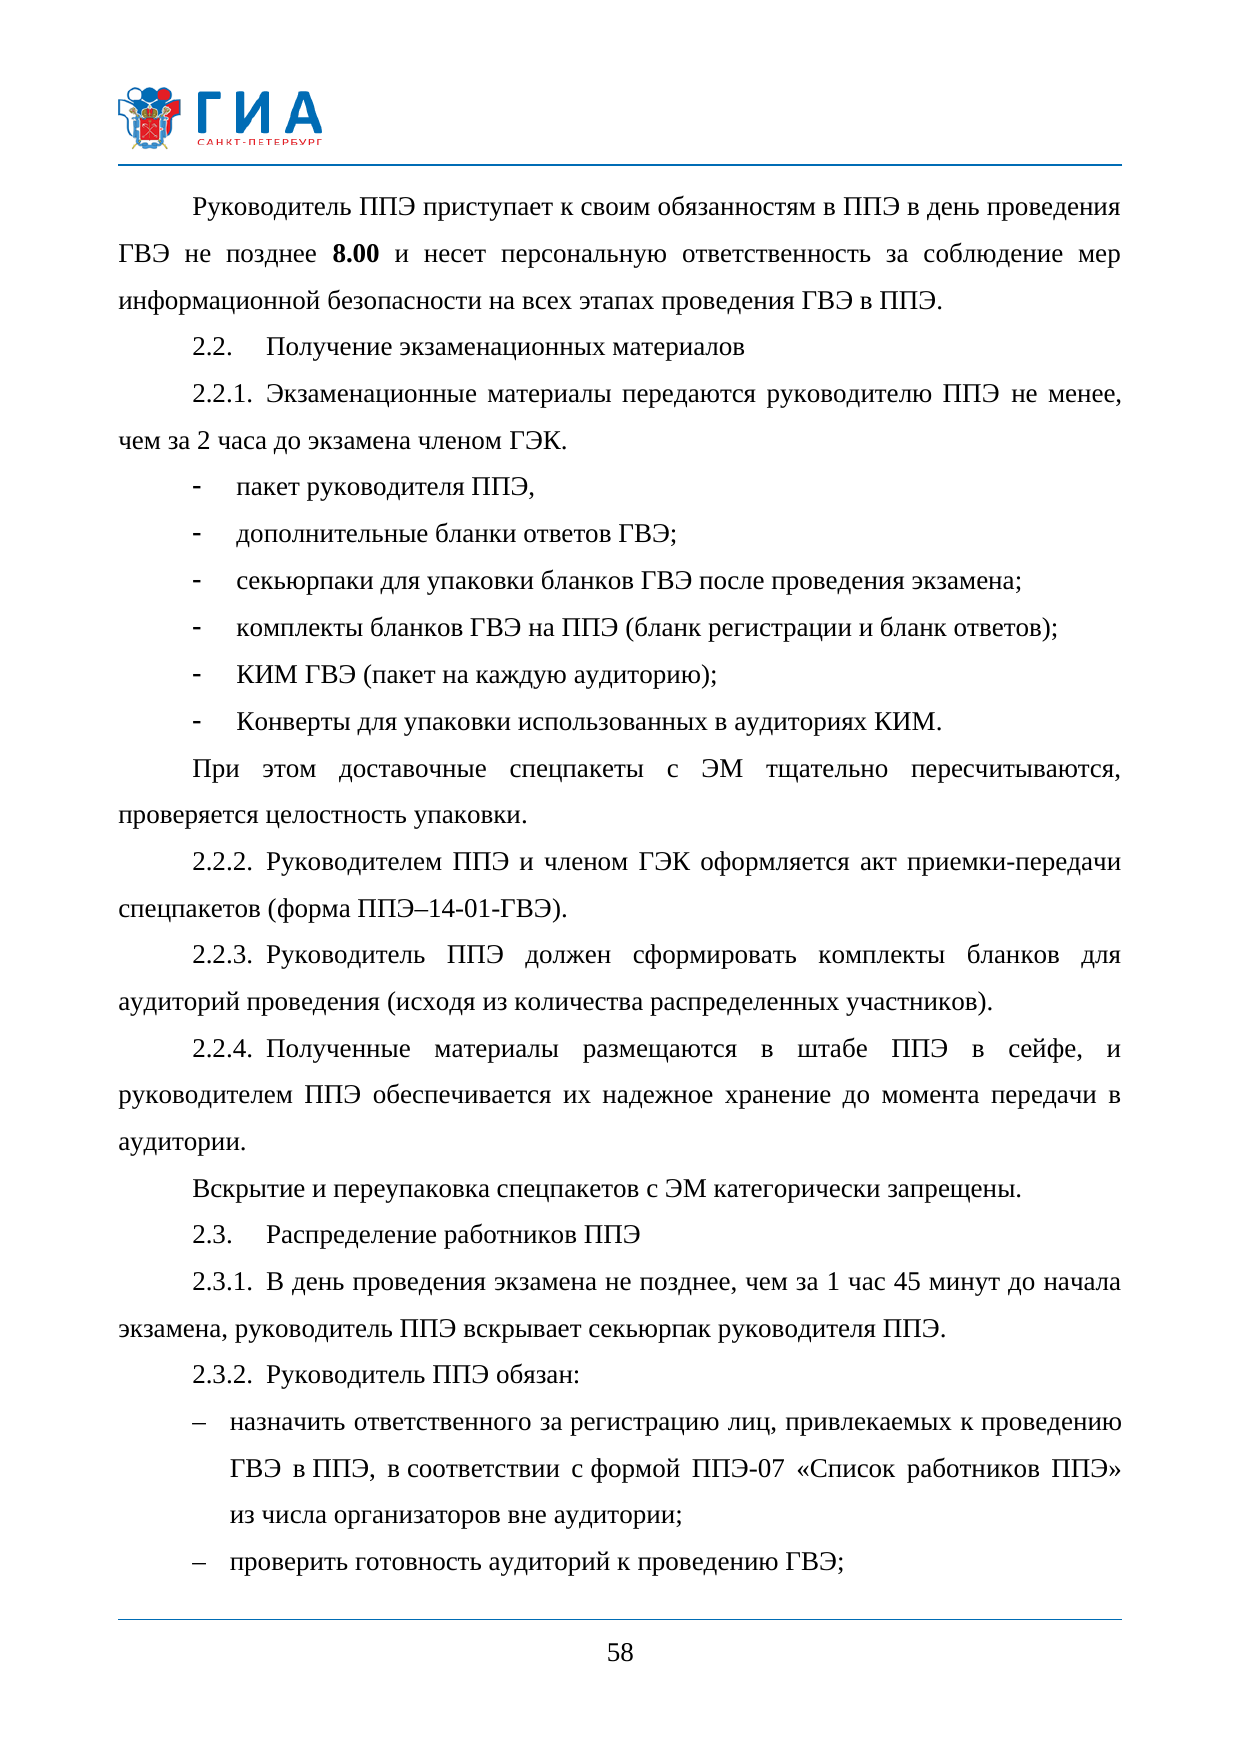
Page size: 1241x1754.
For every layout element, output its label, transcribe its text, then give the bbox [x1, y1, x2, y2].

list Экзаменационные материалы передаются руководителю ППЭ не менее, чем за 2 часа до экзамена членом ГЭК. [118, 377, 1122, 455]
picture [118, 73, 322, 163]
list проверить готовность аудиторий к проведению ГВЭ; [192, 1545, 1122, 1576]
list секьюрпаки для упаковки бланков ГВЭ после проведения экзамена; [118, 564, 1122, 596]
list назначить ответственного за регистрацию лиц, привлекаемых к проведению ГВЭ в ППЭ, в соответствии с формой ППЭ-07 «Список работников ППЭ» из числа организаторов вне аудитории; [192, 1405, 1122, 1529]
list Получение экзаменационных материалов [118, 331, 1122, 362]
list Руководителем ППЭ и членом ГЭК оформляется акт приемки-передачи спецпакетов (форма ППЭ–14-01-ГВЭ). [118, 845, 1122, 923]
list комплекты бланков ГВЭ на ППЭ (бланк регистрации и бланк ответов); [118, 611, 1122, 642]
text Вскрытие и переупаковка спецпакетов с ЭМ категорически запрещены. [118, 1172, 1122, 1203]
text Руководитель ППЭ приступает к своим обязанностям в ППЭ в день проведения ГВЭ не позднее 8.00 и несет персональную ответственность за соблюдение мер информационной безопасности на всех этапах проведения ГВЭ в ППЭ. [118, 191, 1122, 315]
list Полученные материалы размещаются в штабе ППЭ в сейфе, и руководителем ППЭ обеспечивается их надежное хранение до момента передачи в аудитории. [118, 1032, 1122, 1156]
list КИМ ГВЭ (пакет на каждую аудиторию); [118, 658, 1122, 689]
list В день проведения экзамена не позднее, чем за 1 час 45 минут до начала экзамена, руководитель ППЭ вскрывает секьюрпак руководителя ППЭ. [118, 1265, 1122, 1343]
list Распределение работников ППЭ [118, 1218, 1122, 1249]
text При этом доставочные спецпакеты с ЭМ тщательно пересчитываются, проверяется целостность упаковки. [118, 752, 1122, 829]
list Руководитель ППЭ должен сформировать комплекты бланков для аудиторий проведения (исходя из количества распределенных участников). [118, 938, 1122, 1016]
list дополнительные бланки ответов ГВЭ; [118, 517, 1122, 549]
list Конверты для упаковки использованных в аудиториях КИМ. [118, 705, 1122, 736]
list Руководитель ППЭ обязан: [118, 1358, 1122, 1389]
list пакет руководителя ППЭ, [118, 471, 1122, 502]
